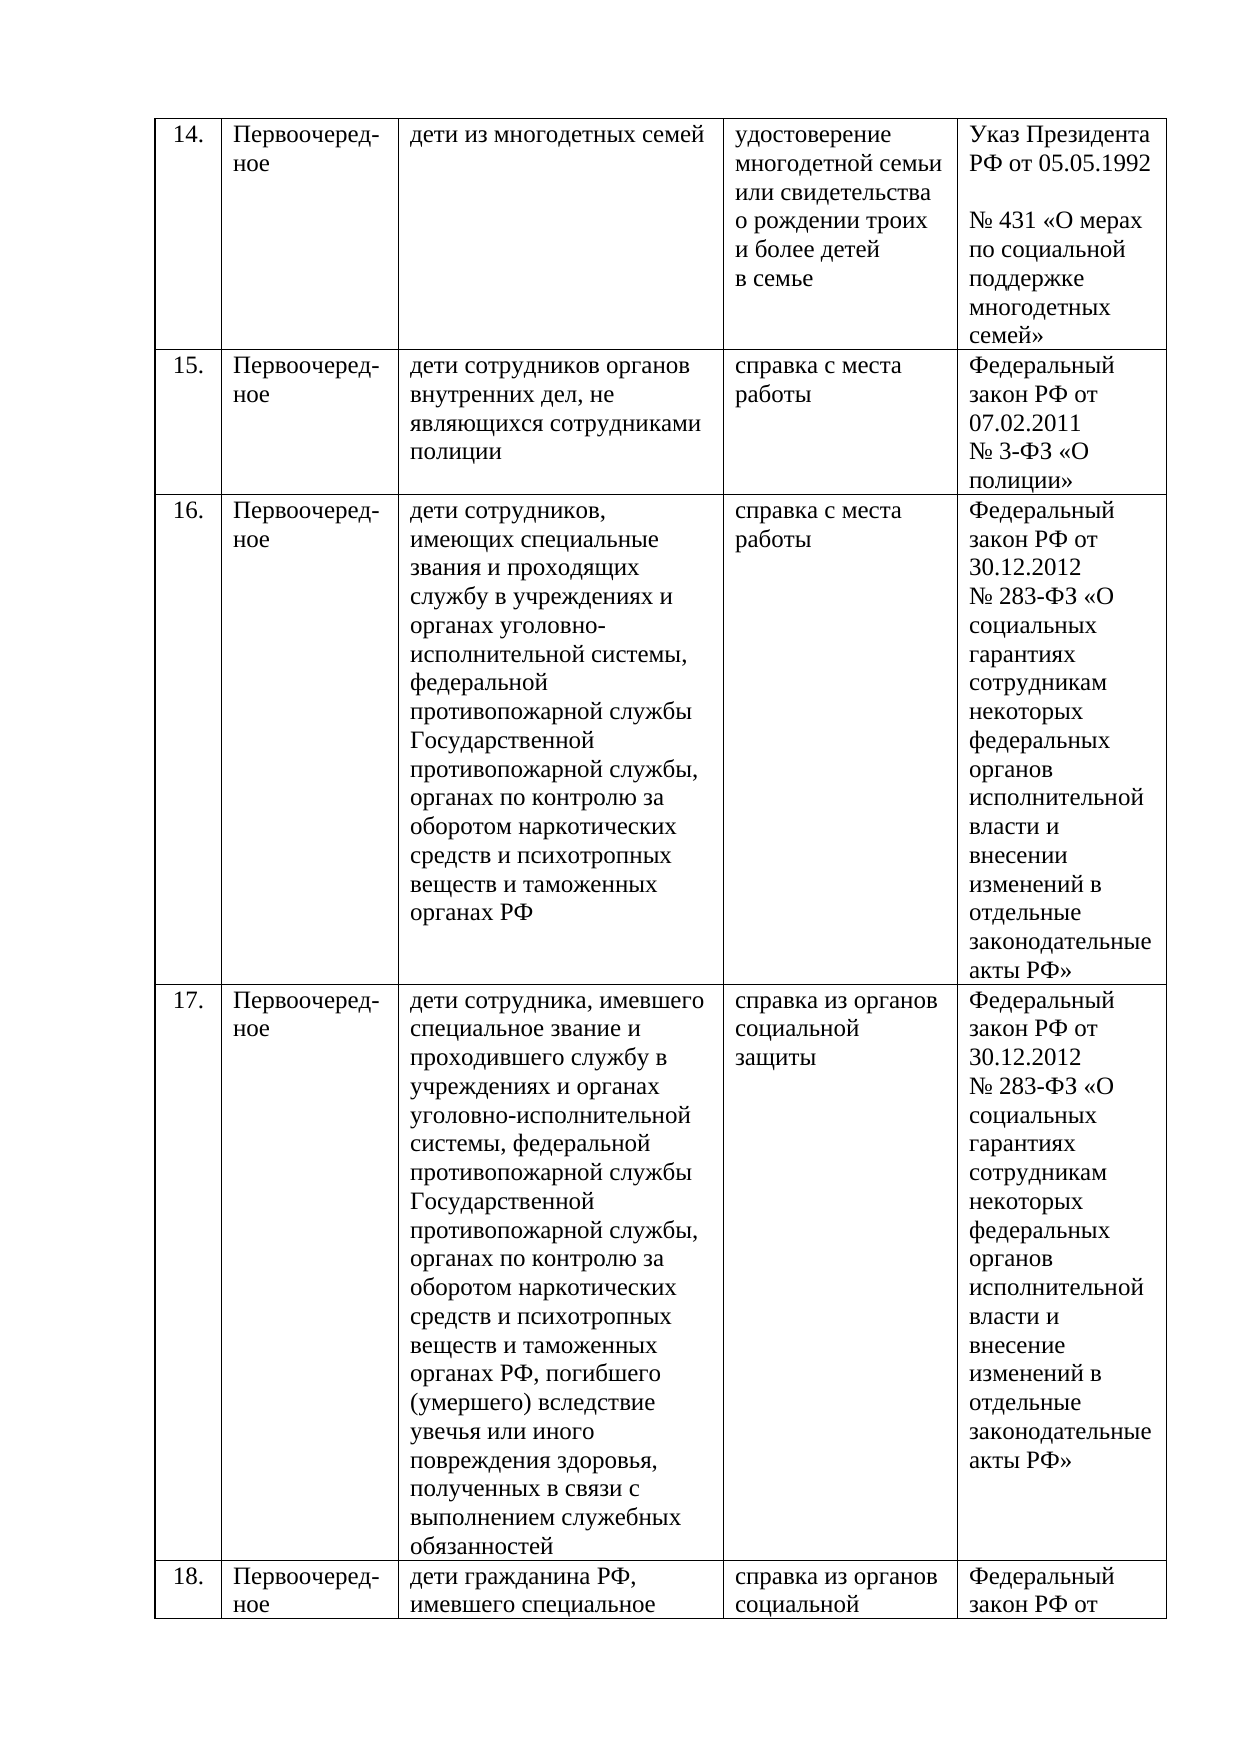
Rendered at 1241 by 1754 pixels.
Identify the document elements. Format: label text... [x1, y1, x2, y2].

table_cell Первоочеред-ное [222, 119, 398, 349]
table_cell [399, 1561, 723, 1618]
table_cell дети сотрудников органов внутренних дел, не являющихся сотрудниками полиции [399, 350, 723, 494]
table_cell Первоочеред-ное [222, 495, 398, 984]
table_cell дети сотрудника, имевшего специальное звание и проходившего службу в учреждениях и органах уголовно-исполнительной системы, федеральной противопожарной службы Государственной противопожарной службы, органах по контролю за оборотом наркотических средств и психотропных веществ и таможенных органах РФ, погибшего (умершего) вследствие увечья или иного повреждения здоровья, полученных в связи с выполнением служебных обязанностей [399, 985, 723, 1560]
table_cell Федеральный закон РФ от 07.02.2011 № 3-ФЗ «О полиции» [958, 350, 1166, 494]
table_cell справка из органов социальной защиты [724, 985, 957, 1560]
table_cell Первоочеред-ное [222, 985, 398, 1560]
table_cell Указ Президента РФ от 05.05.1992 № 431 «О мерах по социальной поддержке многодетных семей» [958, 119, 1166, 349]
table_cell Первоочеред-ное [222, 350, 398, 494]
table_cell 18. [156, 1561, 221, 1618]
table_cell 15. [156, 350, 221, 494]
table_cell 17. [156, 985, 221, 1560]
table_cell справка с места работы [724, 495, 957, 984]
table_cell дети сотрудников, имеющих специальные звания и проходящих службу в учреждениях и органах уголовно-исполнительной системы, федеральной противопожарной службы Государственной противопожарной службы, органах по контролю за оборотом наркотических средств и психотропных веществ и таможенных органах РФ [399, 495, 723, 984]
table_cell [724, 1561, 957, 1618]
table_cell удостоверение многодетной семьи или свидетельства о рождении троих и более детей в семье [724, 119, 957, 349]
table_cell справка с места работы [724, 350, 957, 494]
table_cell Федеральный закон РФ от 30.12.2012 № 283-ФЗ «О социальных гарантиях сотрудникам некоторых федеральных органов исполнительной власти и внесении изменений в отдельные законодательные акты РФ» [958, 495, 1166, 984]
table_cell Первоочеред-ное [222, 1561, 398, 1618]
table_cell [958, 1561, 1166, 1618]
table_cell 16. [156, 495, 221, 984]
table_cell дети из многодетных семей [399, 119, 723, 349]
table_cell 14. [156, 119, 221, 349]
